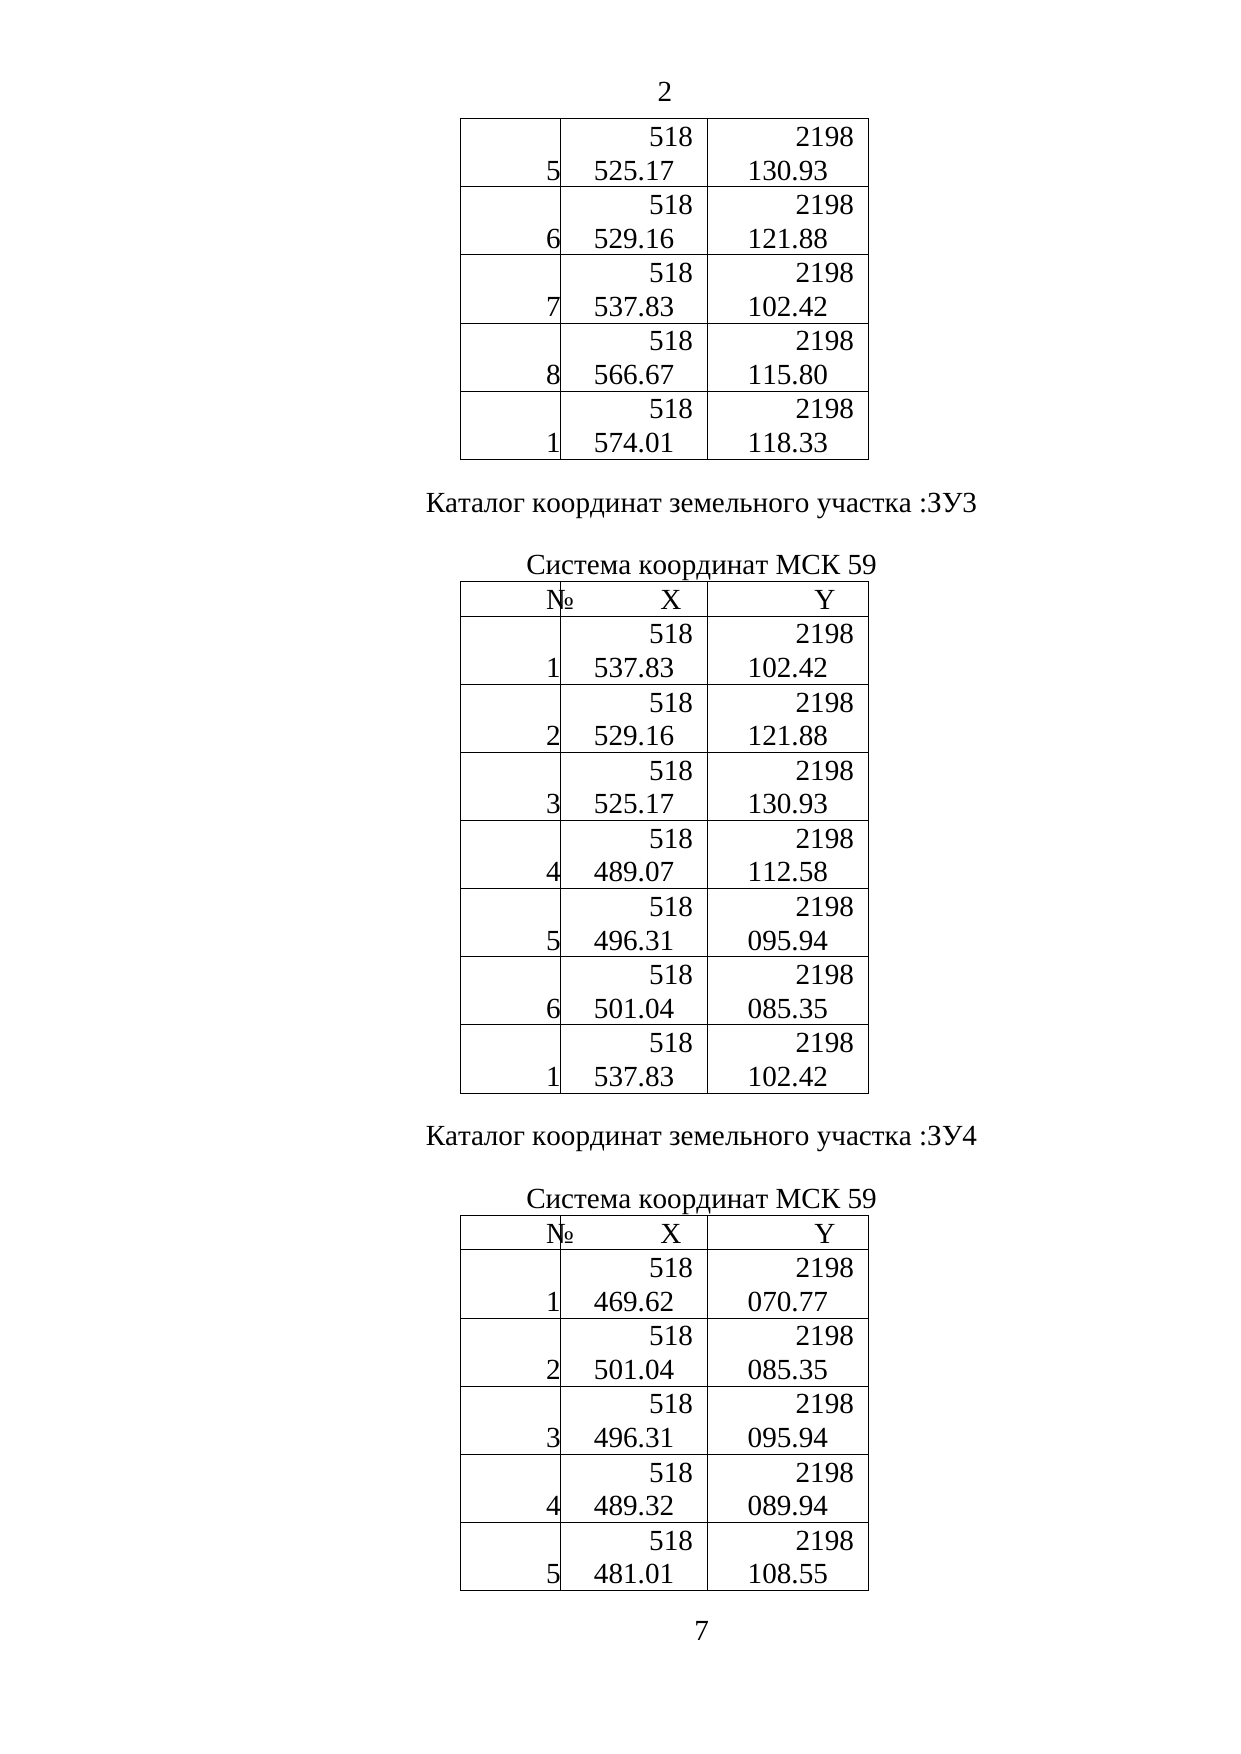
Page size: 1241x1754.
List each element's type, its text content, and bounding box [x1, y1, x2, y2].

table_cell 2198102.42 [708, 1025, 868, 1092]
table_cell 2 [461, 685, 560, 752]
table_cell 2198108.55 [708, 1523, 868, 1590]
table_cell 2198102.42 [708, 255, 868, 322]
table_cell 2198118.33 [708, 392, 868, 459]
text Система координат МСК 59 [148, 547, 1181, 581]
table_cell 518529.16 [561, 685, 707, 752]
table_cell 2198130.93 [708, 753, 868, 820]
table_cell 518496.31 [561, 889, 707, 956]
table_cell 518489.32 [561, 1455, 707, 1522]
table_cell 2198085.35 [708, 957, 868, 1024]
table_cell 518501.04 [561, 1319, 707, 1386]
table_cell 1 [461, 1025, 560, 1092]
table_cell 6 [461, 957, 560, 1024]
table_cell 2198112.58 [708, 821, 868, 888]
table_cell 7 [461, 255, 560, 322]
table_cell 518566.67 [561, 324, 707, 391]
table_cell 518501.04 [561, 957, 707, 1024]
table_header № [461, 582, 560, 616]
text Система координат МСК 59 [148, 1181, 1181, 1215]
table_header Y [708, 582, 868, 616]
table_cell 518525.17 [561, 753, 707, 820]
table_cell 2198115.80 [708, 324, 868, 391]
table_cell 2198121.88 [708, 187, 868, 254]
text Каталог координат земельного участка :ЗУ4 [148, 1118, 1181, 1152]
table_cell 2198102.42 [708, 617, 868, 684]
table_cell 4 [461, 1455, 560, 1522]
table_header X [561, 1216, 707, 1249]
table_cell 518537.83 [561, 255, 707, 322]
table_cell 3 [461, 753, 560, 820]
table_cell 518537.83 [561, 1025, 707, 1092]
table_cell 518496.31 [561, 1387, 707, 1454]
table_cell 1 [461, 1250, 560, 1317]
table_header № [461, 1216, 560, 1249]
table_cell 518574.01 [561, 392, 707, 459]
table_cell 4 [461, 821, 560, 888]
table_header Y [708, 1216, 868, 1249]
table_cell 518529.16 [561, 187, 707, 254]
table_cell 2198130.93 [708, 119, 868, 186]
table_cell 1 [461, 392, 560, 459]
table_cell 518481.01 [561, 1523, 707, 1590]
table_cell 2198089.94 [708, 1455, 868, 1522]
table_cell 2198085.35 [708, 1319, 868, 1386]
table_cell 2198095.94 [708, 1387, 868, 1454]
table_cell 518489.07 [561, 821, 707, 888]
table_cell 5 [461, 1523, 560, 1590]
table_cell 1 [461, 617, 560, 684]
table_cell 518525.17 [561, 119, 707, 186]
table_cell 2198121.88 [708, 685, 868, 752]
table_cell 2 [461, 1319, 560, 1386]
text Каталог координат земельного участка :ЗУ3 [148, 485, 1181, 518]
table_cell 518537.83 [561, 617, 707, 684]
table_cell 5 [461, 119, 560, 186]
table_header X [561, 582, 707, 616]
table_cell 5 [461, 889, 560, 956]
table_cell 2198070.77 [708, 1250, 868, 1317]
table_cell 3 [461, 1387, 560, 1454]
table_cell 2198095.94 [708, 889, 868, 956]
table_cell 8 [461, 324, 560, 391]
table_cell 518469.62 [561, 1250, 707, 1317]
table_cell 6 [461, 187, 560, 254]
